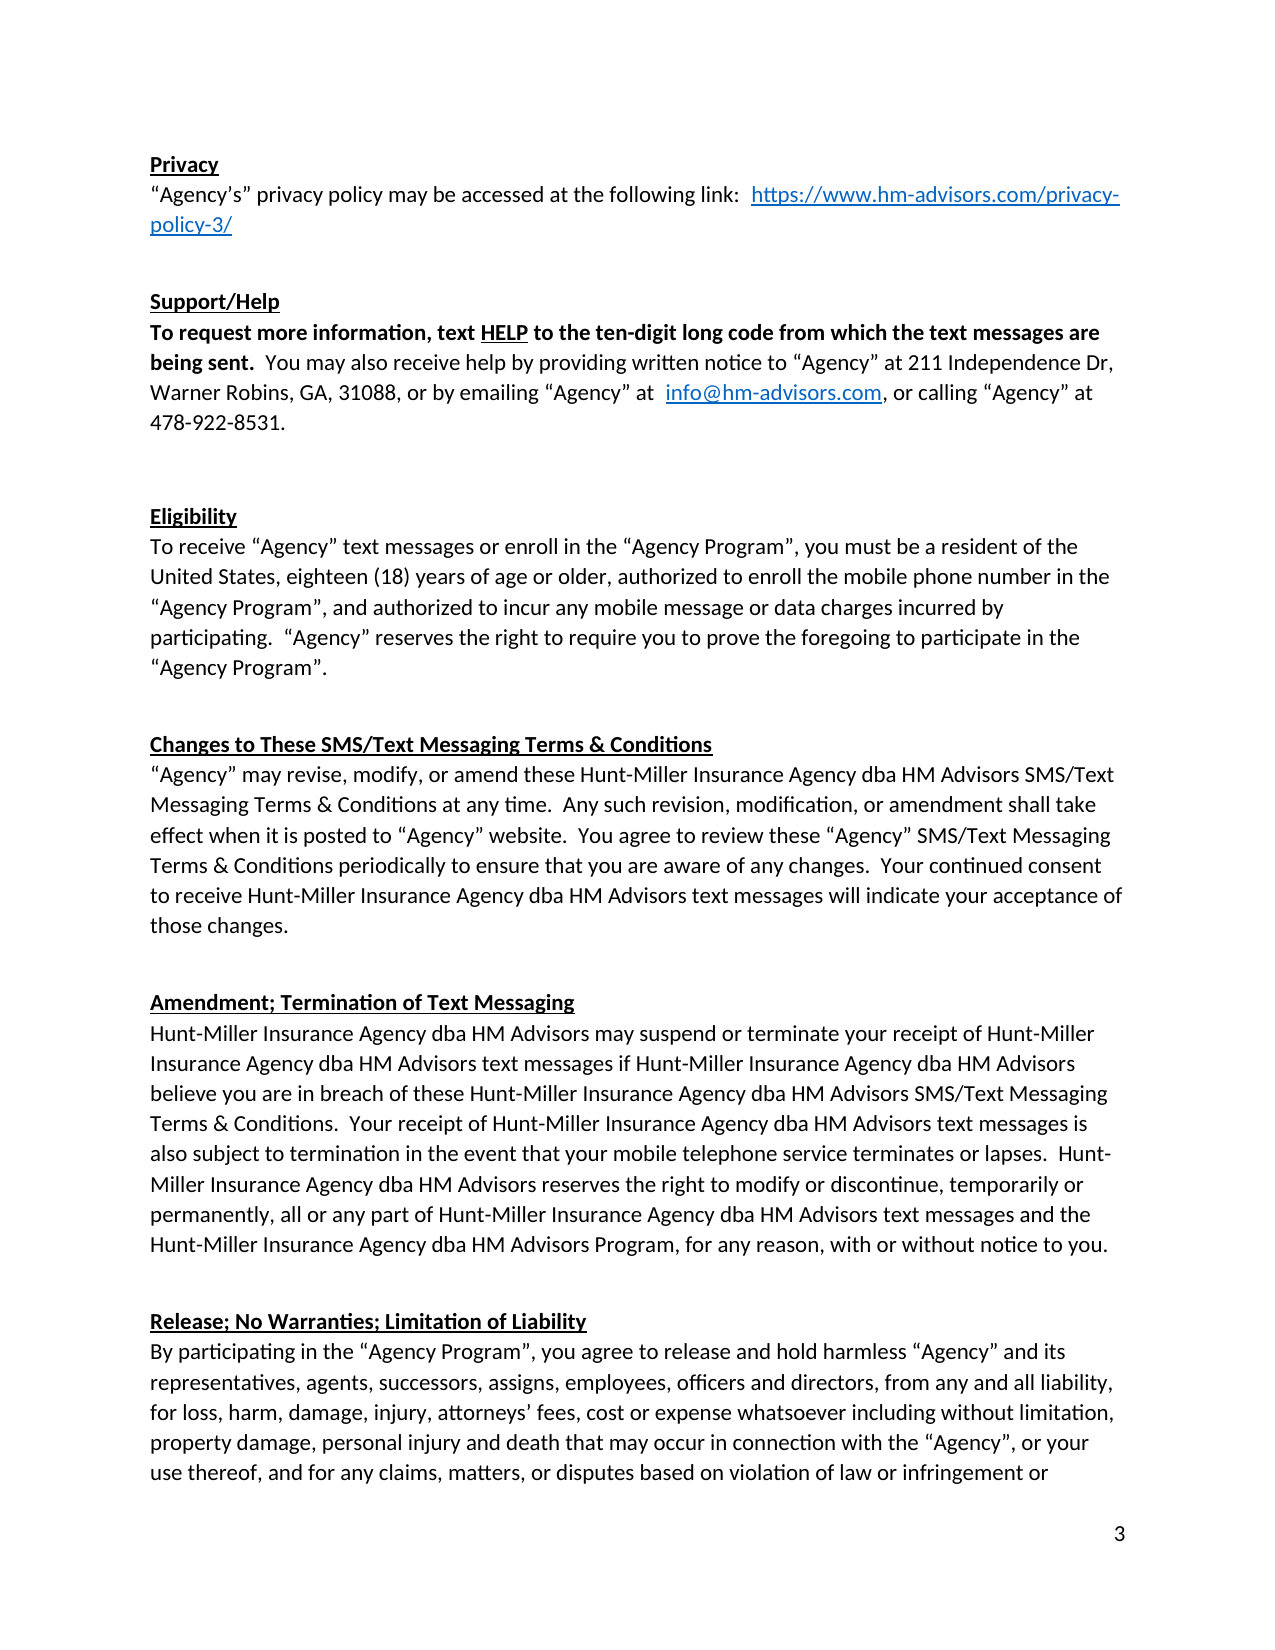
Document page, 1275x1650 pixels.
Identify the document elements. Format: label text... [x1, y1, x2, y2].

text To receive “Agency” text messages or enroll in the “Agency Program”, you must be a resident of the United States, eighteen (18) years of age or older, authorized to enroll the mobile phone number in the “Agency Program”, and authorized to incur any mobile message or data charges incurred by participating. “Agency” reserves the right to require you to prove the foregoing to participate in the “Agency Program”. [150, 532, 1125, 681]
text Changes to These SMS/Text Messaging Terms & Conditions [150, 730, 1125, 758]
text Release; No Warranties; Limitation of Liability [150, 1307, 1125, 1335]
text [150, 1337, 1125, 1486]
text Support/Help [150, 287, 1125, 316]
text “Agency” may revise, modify, or amend these Hunt-Miller Insurance Agency dba HM Advisors SMS/Text Messaging Terms & Conditions at any time. Any such revision, modification, or amendment shall take effect when it is posted to “Agency” website. You agree to review these “Agency” SMS/Text Messaging Terms & Conditions periodically to ensure that you are aware of any changes. Your continued consent to receive Hunt-Miller Insurance Agency dba HM Advisors text messages will indicate your acceptance of those changes. [150, 760, 1125, 939]
text Eligibility [150, 502, 1125, 530]
text Privacy [150, 150, 1125, 178]
text Hunt-Miller Insurance Agency dba HM Advisors may suspend or terminate your receipt of Hunt-Miller Insurance Agency dba HM Advisors text messages if Hunt-Miller Insurance Agency dba HM Advisors believe you are in breach of these Hunt-Miller Insurance Agency dba HM Advisors SMS/Text Messaging Terms & Conditions. Your receipt of Hunt-Miller Insurance Agency dba HM Advisors text messages is also subject to termination in the event that your mobile telephone service terminates or lapses. Hunt-Miller Insurance Agency dba HM Advisors reserves the right to modify or discontinue, temporarily or permanently, all or any part of Hunt-Miller Insurance Agency dba HM Advisors text messages and the Hunt-Miller Insurance Agency dba HM Advisors Program, for any reason, with or without notice to you. [150, 1019, 1125, 1258]
text Amendment; Termination of Text Messaging [150, 988, 1125, 1017]
text To request more information, text HELP to the ten-digit long code from which the text messages are being sent. You may also receive help by providing written notice to “Agency” at 211 Independence Dr, Warner Robins, GA, 31088, or by emailing “Agency” at info@hm-advisors.com, or calling “Agency” at 478-922-8531. [150, 318, 1125, 436]
text “Agency’s” privacy policy may be accessed at the following link: https://www.hm-advisors.com/privacy-policy-3/ [150, 180, 1125, 238]
